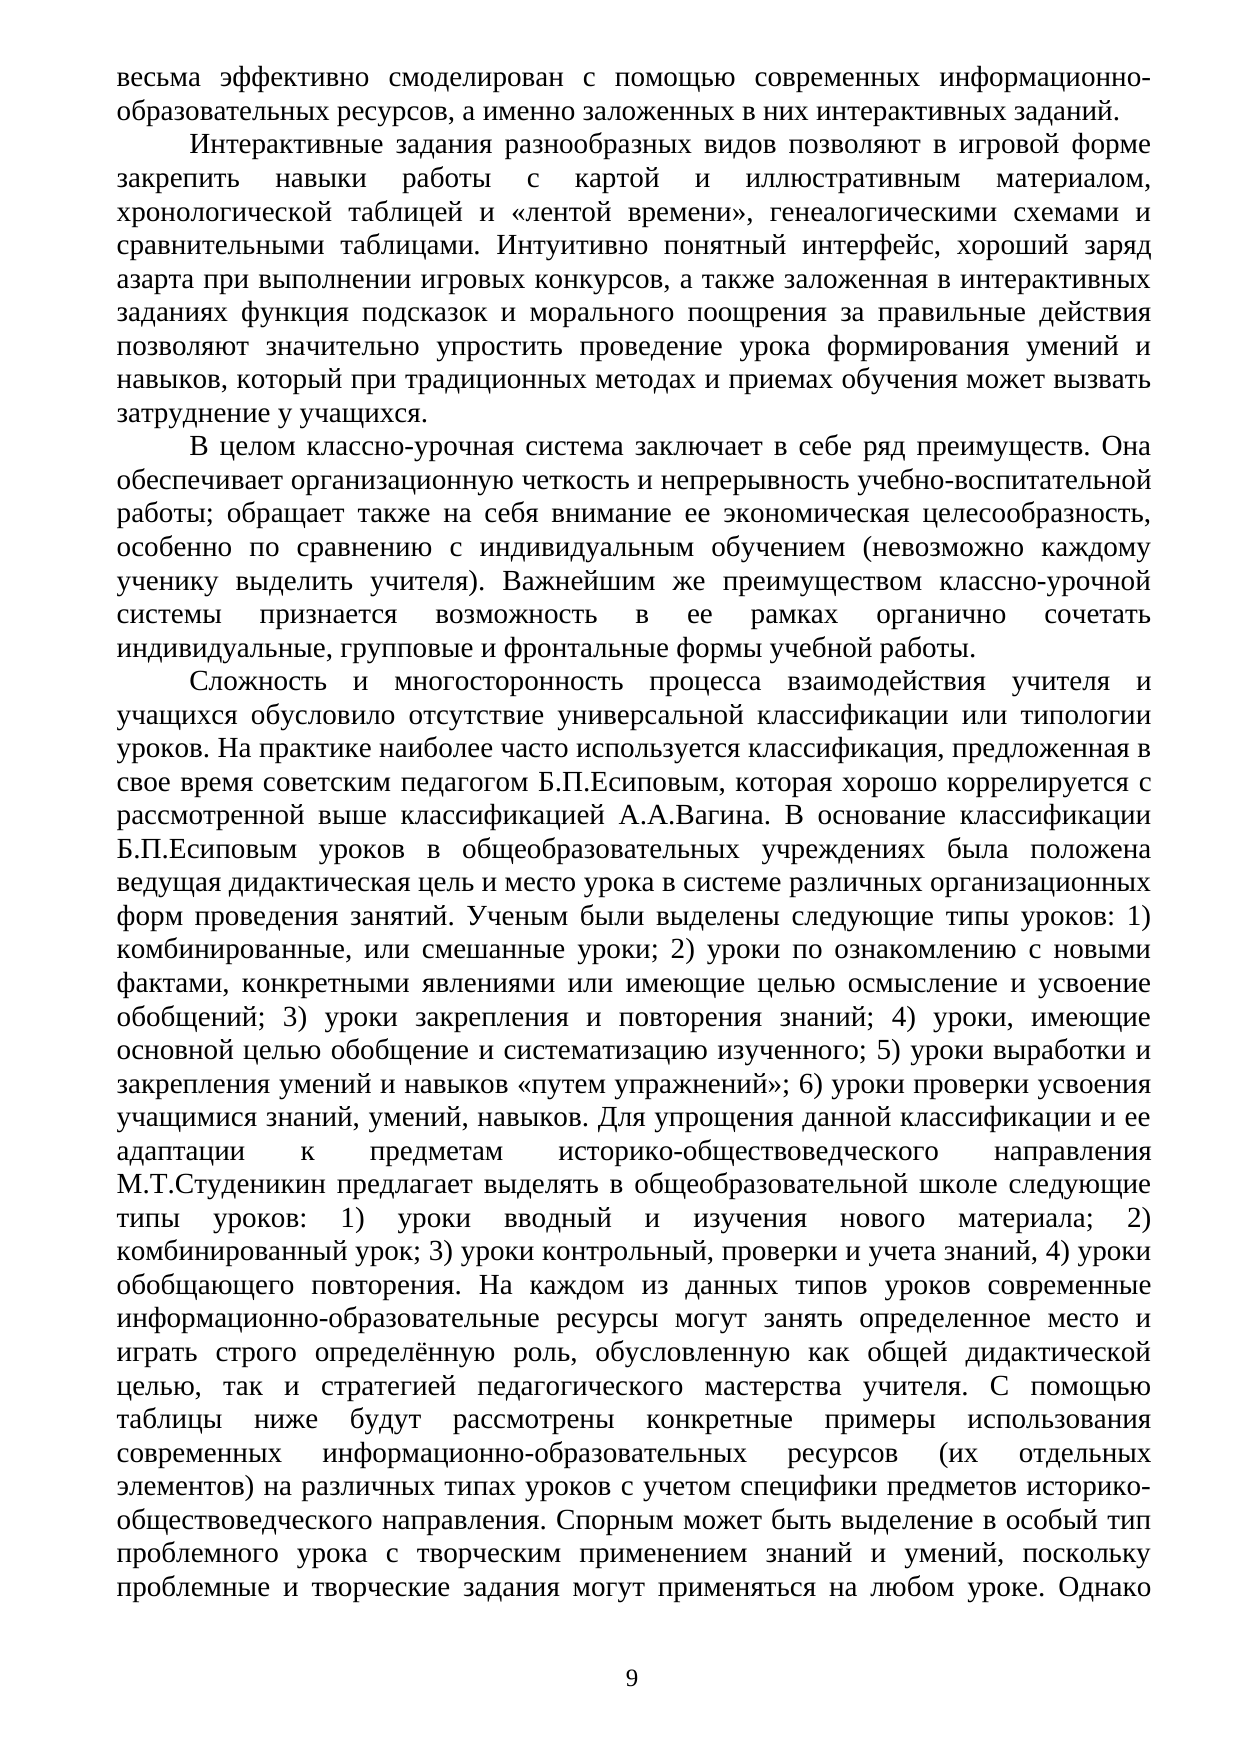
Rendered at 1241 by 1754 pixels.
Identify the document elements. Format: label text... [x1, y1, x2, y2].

text В целом классно-урочная система заключает в себе ряд преимуществ. Она обеспечивает организационную четкость и непрерывность учебно-воспитательной работы; обращает также на себя внимание ее экономическая целесообразность, особенно по сравнению с индивидуальным обучением (невозможно каждому ученику выделить учителя). Важнейшим же преимуществом классно-урочной системы признается возможность в ее рамках органично сочетать индивидуальные, групповые и фронтальные формы учебной работы. [116, 428, 1152, 663]
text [116, 59, 1152, 127]
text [116, 663, 1152, 1602]
text Интерактивные задания разнообразных видов позволяют в игровой форме закрепить навыки работы с картой и иллюстративным материалом, хронологической таблицей и «лентой времени», генеалогическими схемами и сравнительными таблицами. Интуитивно понятный интерфейс, хороший заряд азарта при выполнении игровых конкурсов, а также заложенная в интерактивных заданиях функция подсказок и морального поощрения за правильные действия позволяют значительно упростить проведение урока формирования умений и навыков, который при традиционных методах и приемах обучения может вызвать затруднение у учащихся. [116, 127, 1152, 428]
